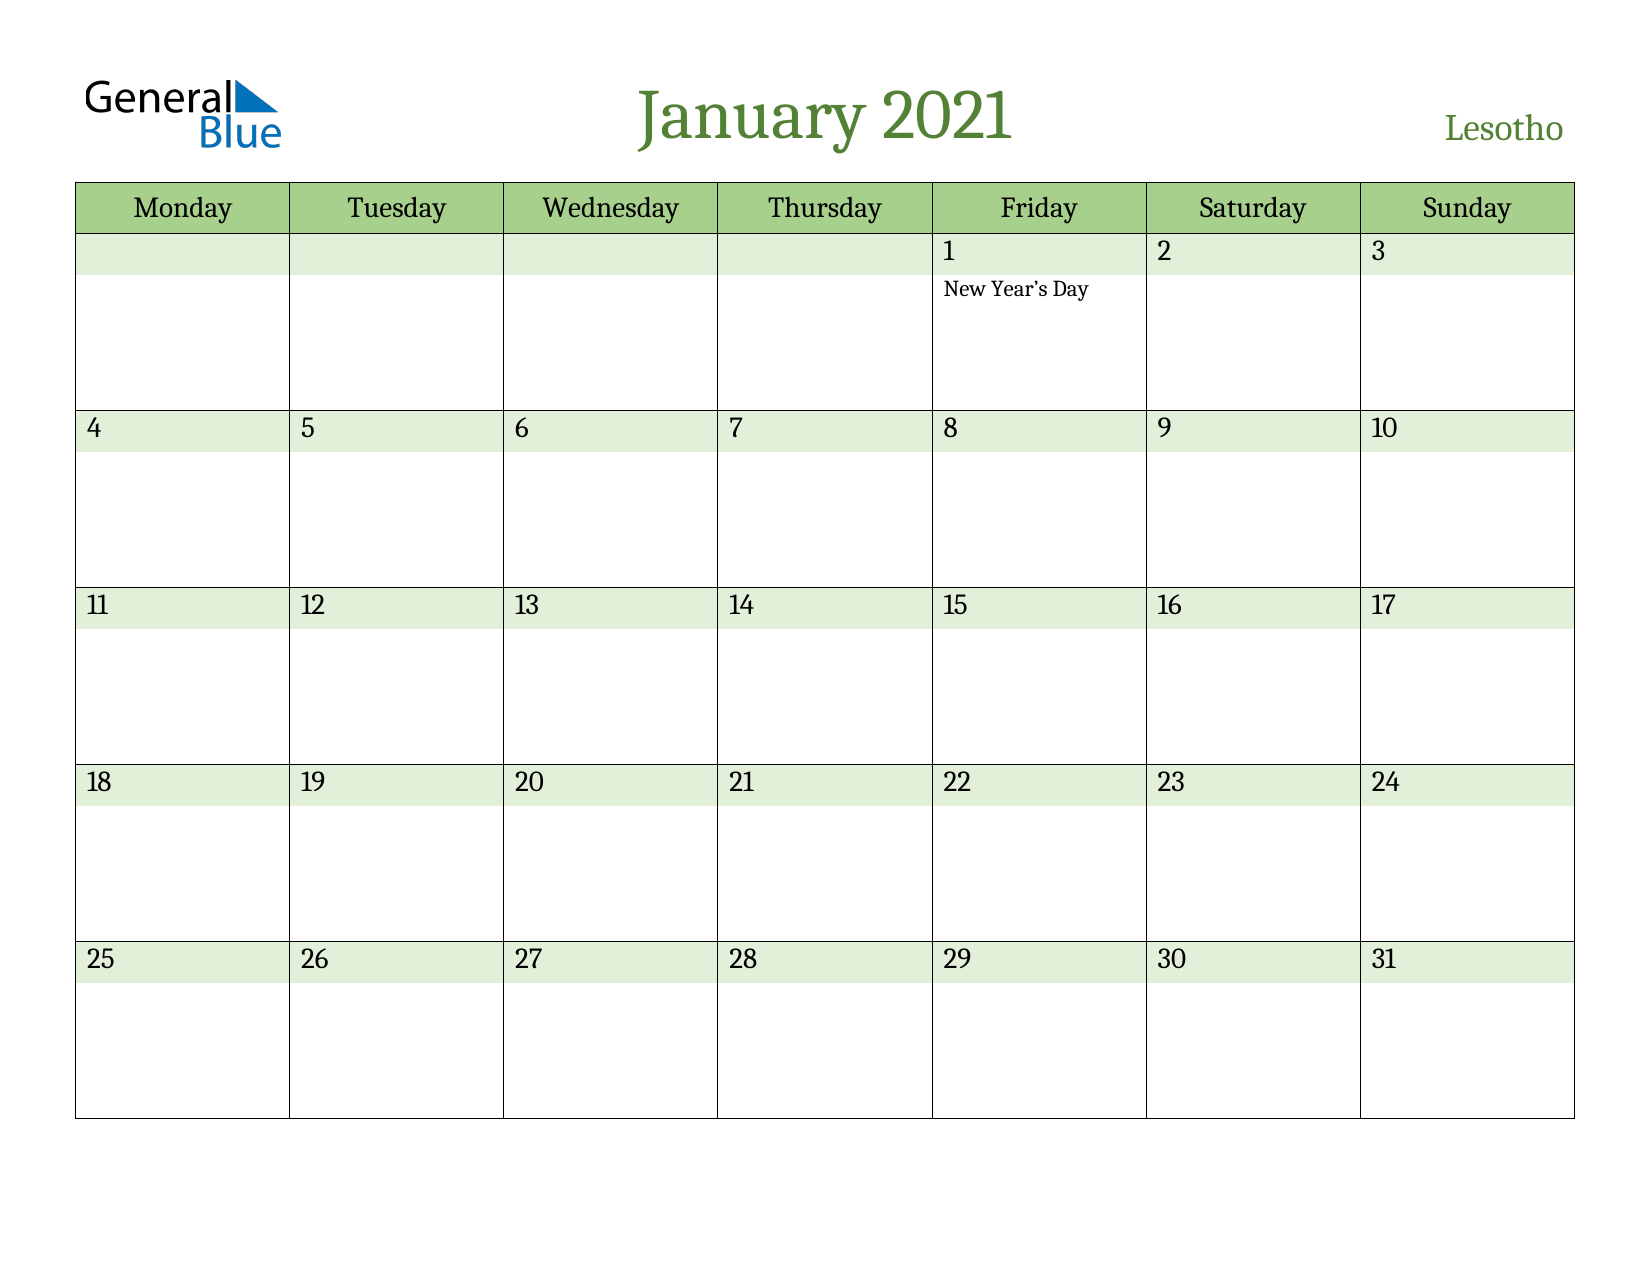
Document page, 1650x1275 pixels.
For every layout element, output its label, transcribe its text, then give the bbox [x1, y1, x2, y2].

table_cell 1 [933, 234, 1146, 275]
table_cell 3 [1361, 234, 1574, 275]
table_cell Tuesday [290, 183, 503, 233]
table_cell 23 [1147, 765, 1360, 806]
table_cell [933, 983, 1146, 1118]
table_cell [504, 983, 717, 1118]
table_cell [718, 983, 932, 1118]
table_cell 2 [1147, 234, 1360, 275]
table_cell 28 [718, 942, 932, 983]
table_cell 22 [933, 765, 1146, 806]
table_cell Thursday [718, 183, 932, 233]
table_cell [504, 234, 717, 275]
table_cell Wednesday [504, 183, 717, 233]
table_cell 20 [504, 765, 717, 806]
table_cell 26 [290, 942, 503, 983]
table_cell 30 [1147, 942, 1360, 983]
table_header January 2021 [504, 75, 1146, 182]
table_cell 17 [1361, 588, 1574, 629]
table_cell 4 [76, 411, 289, 452]
table_cell 29 [933, 942, 1146, 983]
table_cell [1147, 629, 1360, 764]
table_cell [718, 452, 932, 587]
table_cell [933, 452, 1146, 587]
table_cell [718, 275, 932, 410]
table_cell [76, 452, 289, 587]
table_cell 9 [1147, 411, 1360, 452]
table_cell [933, 806, 1146, 941]
table_cell 25 [76, 942, 289, 983]
table_cell 31 [1361, 942, 1574, 983]
table_cell Saturday [1147, 183, 1360, 233]
table_cell New Year’s Day [933, 275, 1146, 410]
table_cell [718, 806, 932, 941]
table_cell [76, 983, 289, 1118]
table_cell [76, 806, 289, 941]
table_cell 7 [718, 411, 932, 452]
table_cell [1361, 806, 1574, 941]
table_cell [290, 275, 503, 410]
table_cell 16 [1147, 588, 1360, 629]
table_cell Sunday [1361, 183, 1574, 233]
table_cell [504, 452, 717, 587]
table_cell 13 [504, 588, 717, 629]
table_cell [1147, 806, 1360, 941]
table_cell [504, 629, 717, 764]
table_cell [933, 629, 1146, 764]
table_cell 19 [290, 765, 503, 806]
table_cell [718, 629, 932, 764]
table_cell [1147, 275, 1360, 410]
table_cell 10 [1361, 411, 1574, 452]
table_cell 18 [76, 765, 289, 806]
table_cell [718, 234, 932, 275]
table_cell 24 [1361, 765, 1574, 806]
table_cell [504, 275, 717, 410]
table_cell 5 [290, 411, 503, 452]
table_cell [1147, 983, 1360, 1118]
table_cell [1361, 629, 1574, 764]
table_cell 15 [933, 588, 1146, 629]
table_cell [290, 806, 503, 941]
table_cell 21 [718, 765, 932, 806]
table_cell [290, 983, 503, 1118]
table_cell 6 [504, 411, 717, 452]
table_cell [1361, 275, 1574, 410]
table_cell 14 [718, 588, 932, 629]
table_cell [290, 629, 503, 764]
table_header [76, 75, 503, 182]
table_cell [76, 234, 289, 275]
table_cell [1147, 452, 1360, 587]
table_header Lesotho [1146, 75, 1574, 182]
table_cell 11 [76, 588, 289, 629]
table_cell Friday [933, 183, 1146, 233]
table_cell 8 [933, 411, 1146, 452]
picture [86, 80, 281, 148]
table_cell [1361, 983, 1574, 1118]
table_cell [76, 275, 289, 410]
table_cell [76, 629, 289, 764]
table_cell 27 [504, 942, 717, 983]
table_cell [504, 806, 717, 941]
table_cell [290, 452, 503, 587]
table_cell Monday [76, 183, 289, 233]
table_cell [1361, 452, 1574, 587]
table_cell 12 [290, 588, 503, 629]
table_cell [290, 234, 503, 275]
